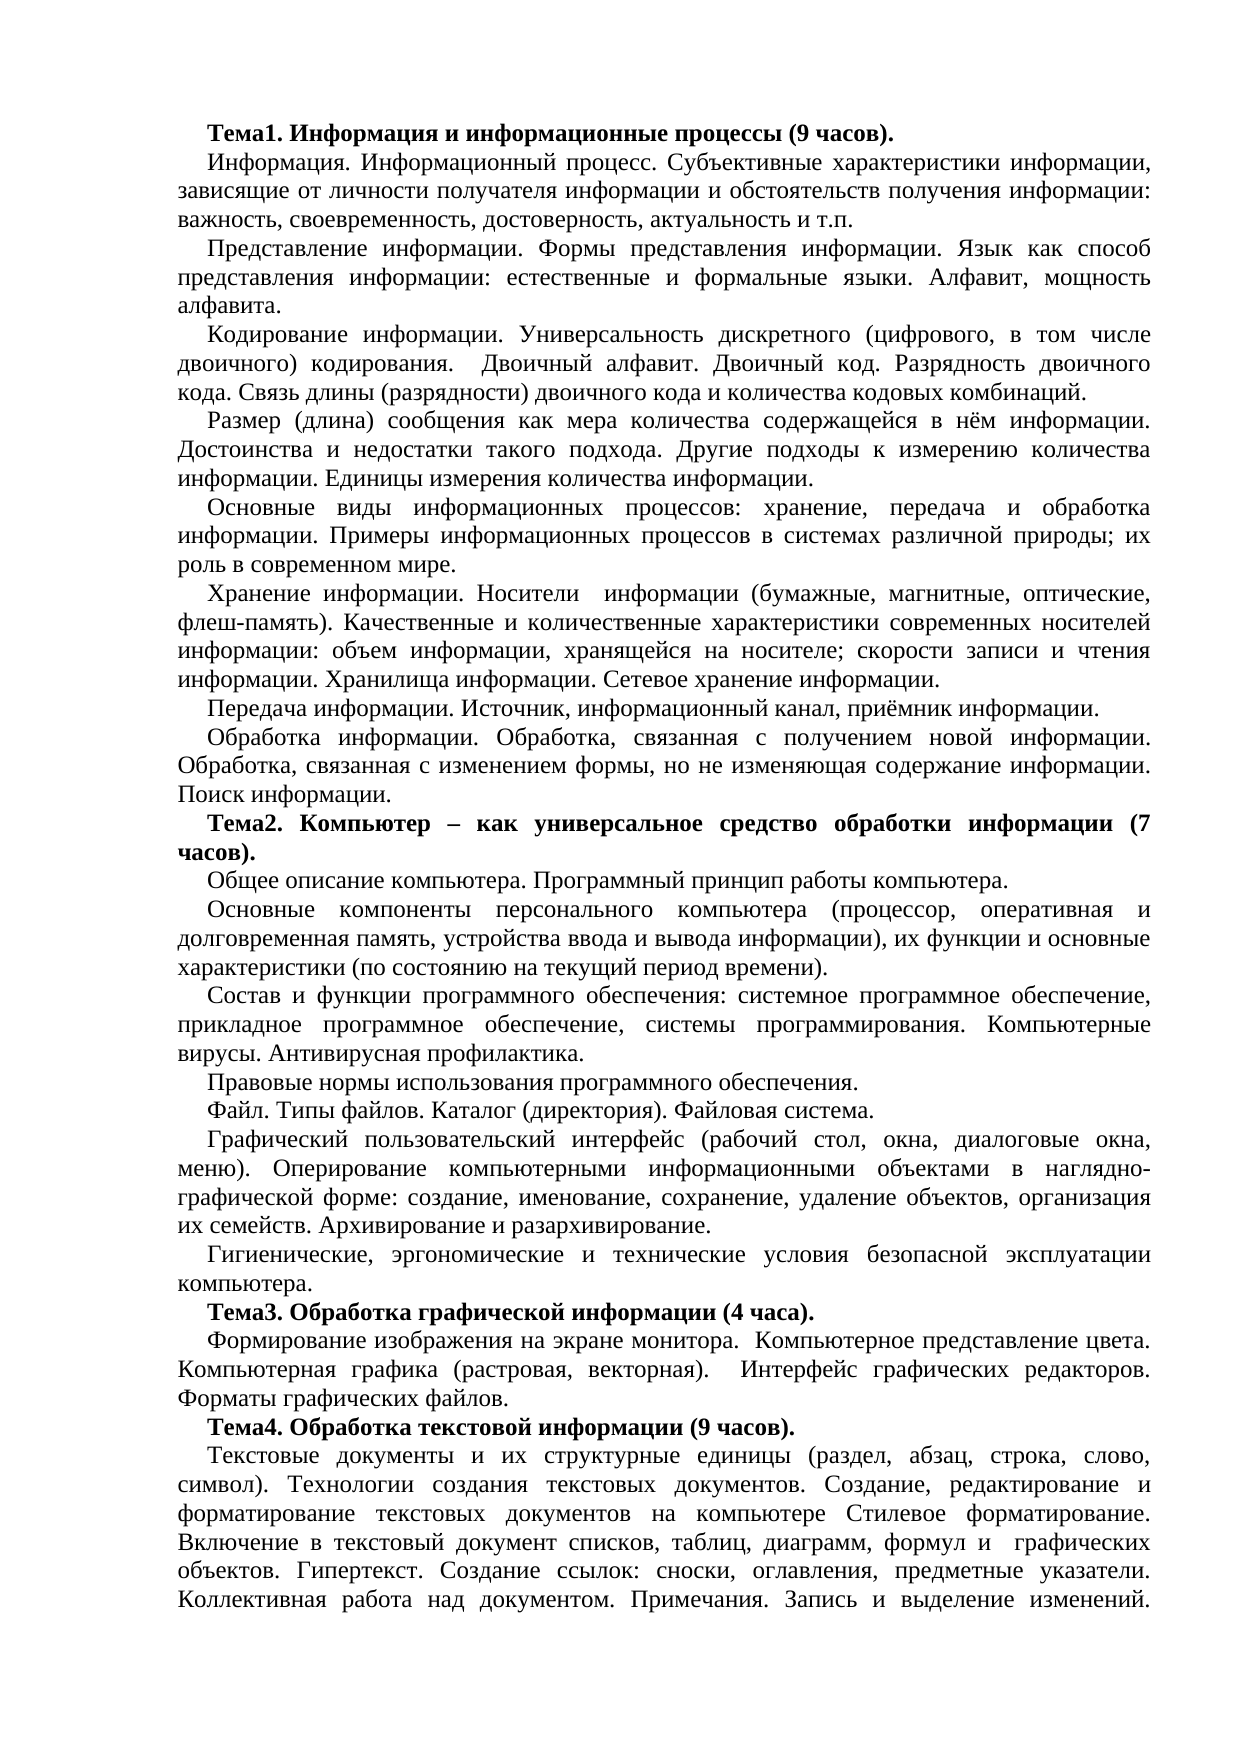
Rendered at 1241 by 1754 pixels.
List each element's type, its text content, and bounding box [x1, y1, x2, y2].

text Основные виды информационных процессов: хранение, передача и обработка информации. Примеры информационных процессов в системах различной природы; их роль в современном мире. [177, 492, 1152, 578]
text Графический пользовательский интерфейс (рабочий стол, окна, диалоговые окна, меню). Оперирование компьютерными информационными объектами в наглядно-графической форме: создание, именование, сохранение, удаление объектов, организация их семейств. Архивирование и разархивирование. [177, 1124, 1152, 1239]
text Кодирование информации. Универсальность дискретного (цифрового, в том числе двоичного) кодирования. Двоичный алфавит. Двоичный код. Разрядность двоичного кода. Связь длины (разрядности) двоичного кода и количества кодовых комбинаций. [177, 319, 1152, 406]
text Гигиенические, эргономические и технические условия безопасной эксплуатации компьютера. [177, 1239, 1152, 1297]
text Тема4. Обработка текстовой информации (9 часов). [177, 1412, 1152, 1441]
text Тема1. Информация и информационные процессы (9 часов). [177, 118, 1152, 147]
text Размер (длина) сообщения как мера количества содержащейся в нём информации. Достоинства и недостатки такого подхода. Другие подходы к измерению количества информации. Единицы измерения количества информации. [177, 406, 1152, 492]
text Основные компоненты персонального компьютера (процессор, оперативная и долговременная память, устройства ввода и вывода информации), их функции и основные характеристики (по состоянию на текущий период времени). [177, 894, 1152, 981]
text Хранение информации. Носители информации (бумажные, магнитные, оптические, флеш-память). Качественные и количественные характеристики современных носителей информации: объем информации, хранящейся на носителе; скорости записи и чтения информации. Хранилища информации. Сетевое хранение информации. [177, 578, 1152, 693]
text Общее описание компьютера. Программный принцип работы компьютера. [177, 866, 1152, 894]
text Передача информации. Источник, информационный канал, приёмник информации. [177, 693, 1152, 722]
text Состав и функции программного обеспечения: системное программное обеспечение, прикладное программное обеспечение, системы программирования. Компьютерные вирусы. Антивирусная профилактика. [177, 981, 1152, 1067]
text Файл. Типы файлов. Каталог (директория). Файловая система. [177, 1096, 1152, 1124]
text Информация. Информационный процесс. Субъективные характеристики информации, зависящие от личности получателя информации и обстоятельств получения информации: важность, своевременность, достоверность, актуальность и т.п. [177, 147, 1152, 233]
text Правовые нормы использования программного обеспечения. [177, 1067, 1152, 1096]
text Тема2. Компьютер – как универсальное средство обработки информации (7 часов). [177, 808, 1152, 866]
text Представление информации. Формы представления информации. Язык как способ представления информации: естественные и формальные языки. Алфавит, мощность алфавита. [177, 233, 1152, 319]
text Обработка информации. Обработка, связанная с получением новой информации. Обработка, связанная с изменением формы, но не изменяющая содержание информации. Поиск информации. [177, 722, 1152, 808]
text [177, 1441, 1152, 1613]
text Формирование изображения на экране монитора. Компьютерное представление цвета. Компьютерная графика (растровая, векторная). Интерфейс графических редакторов. Форматы графических файлов. [177, 1326, 1152, 1412]
text Тема3. Обработка графической информации (4 часа). [177, 1297, 1152, 1326]
